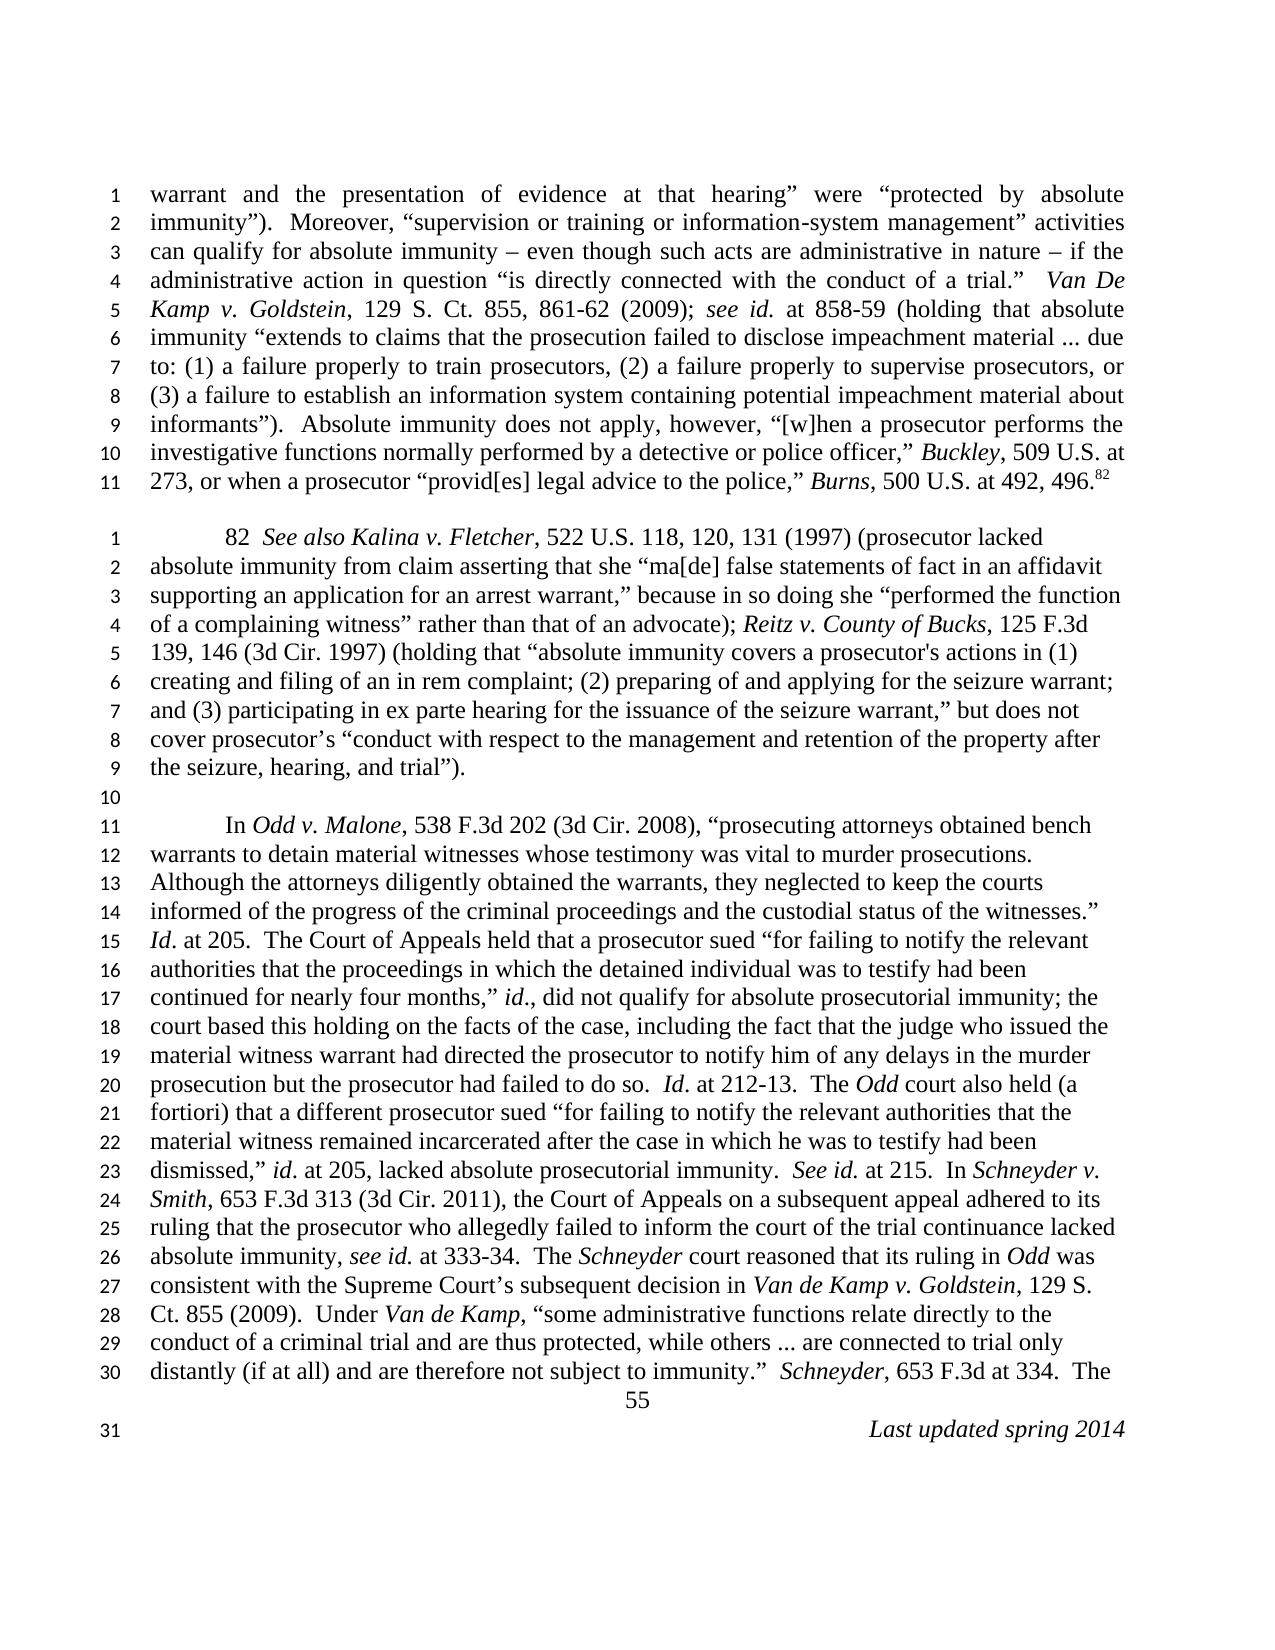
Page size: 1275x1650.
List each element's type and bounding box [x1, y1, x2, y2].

text [150, 179, 1125, 495]
